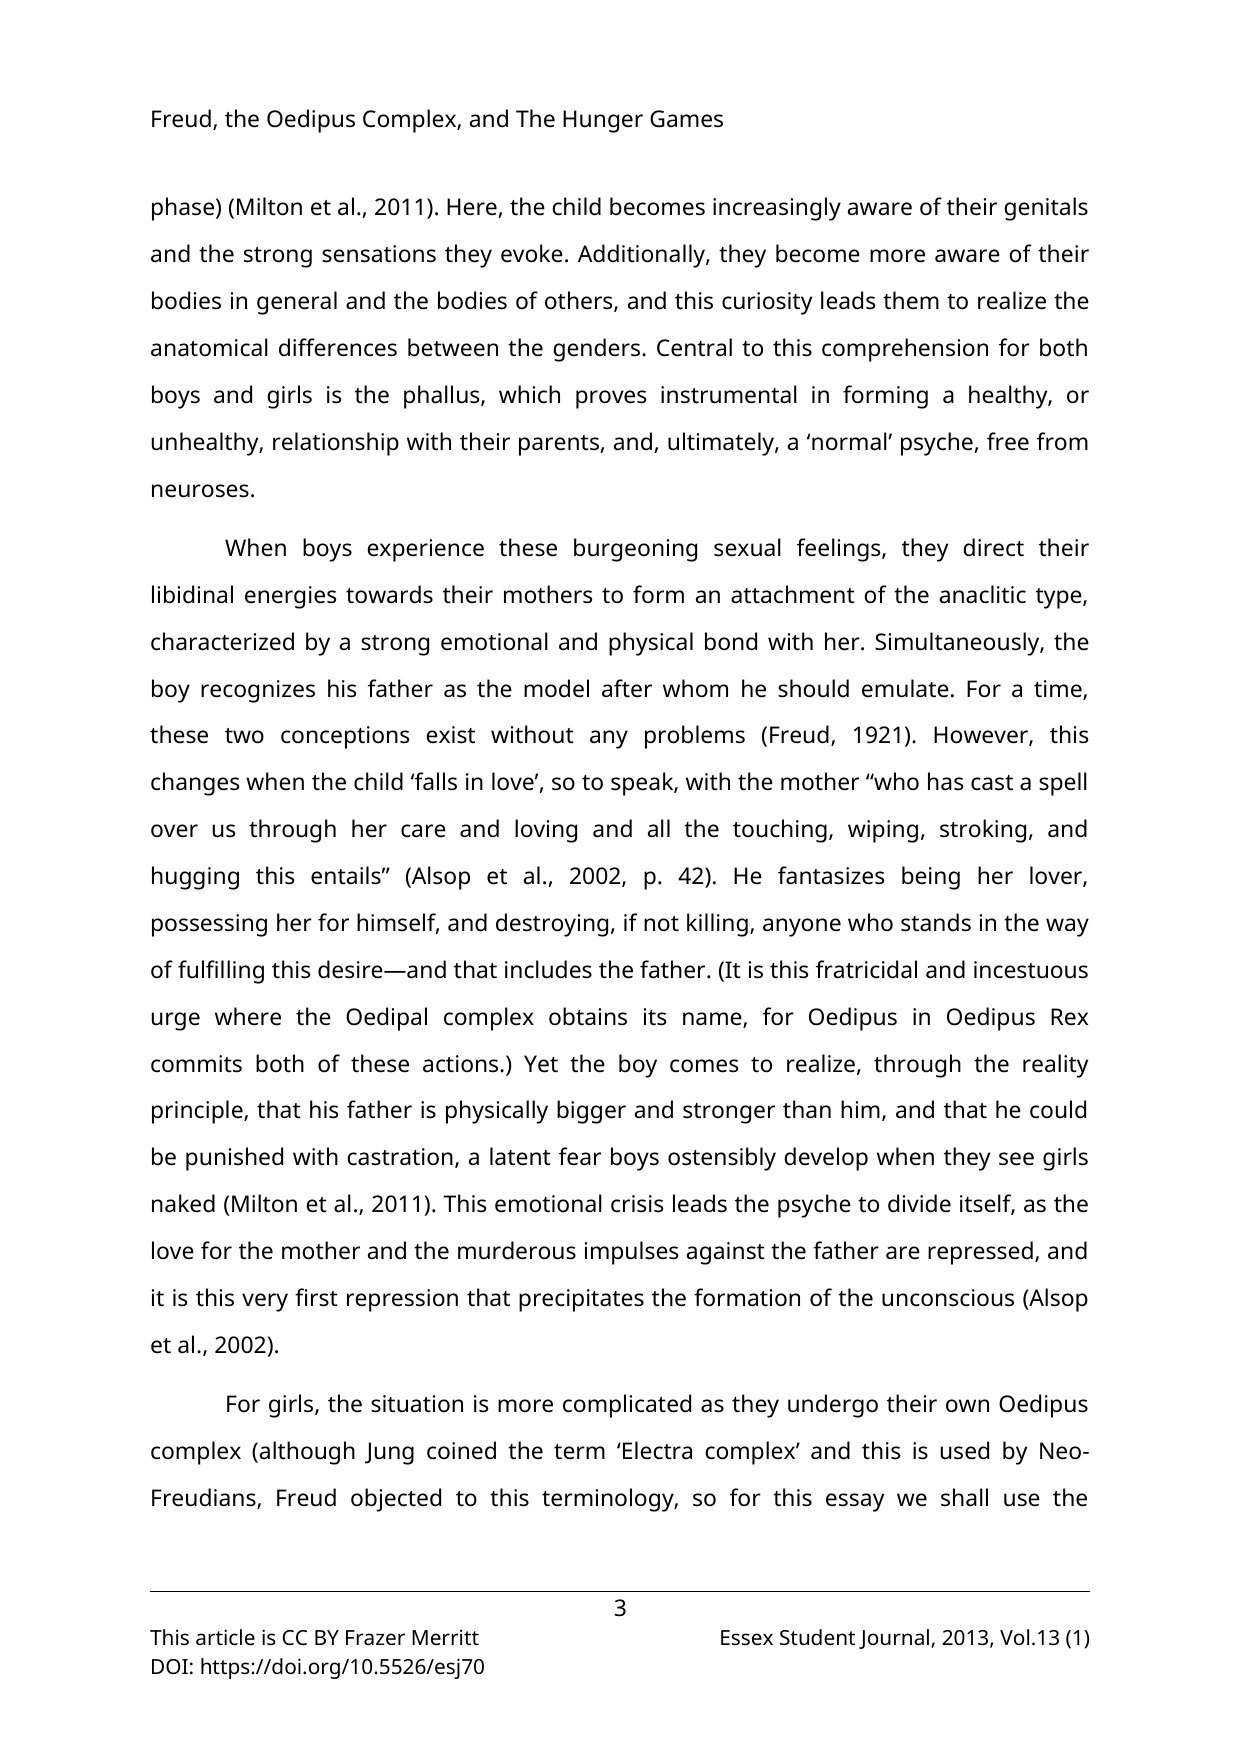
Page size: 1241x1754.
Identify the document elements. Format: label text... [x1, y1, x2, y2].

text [150, 191, 1090, 504]
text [150, 1388, 1090, 1513]
text When boys experience these burgeoning sexual feelings, they direct their libidinal energies towards their mothers to form an attachment of the anaclitic type, characterized by a strong emotional and physical bond with her. Simultaneously, the boy recognizes his father as the model after whom he should emulate. For a time, these two conceptions exist without any problems (Freud, 1921). However, this changes when the child ‘falls in love’, so to speak, with the mother “who has cast a spell over us through her care and loving and all the touching, wiping, stroking, and hugging this entails” (Alsop et al., 2002, p. 42). He fantasizes being her lover, possessing her for himself, and destroying, if not killing, anyone who stands in the way of fulfilling this desire—and that includes the father. (It is this fratricidal and incestuous urge where the Oedipal complex obtains its name, for Oedipus in Oedipus Rex commits both of these actions.) Yet the boy comes to realize, through the reality principle, that his father is physically bigger and stronger than him, and that he could be punished with castration, a latent fear boys ostensibly develop when they see girls naked (Milton et al., 2011). This emotional crisis leads the psyche to divide itself, as the love for the mother and the murderous impulses against the father are repressed, and it is this very first repression that precipitates the formation of the unconscious (Alsop et al., 2002). [150, 532, 1090, 1360]
